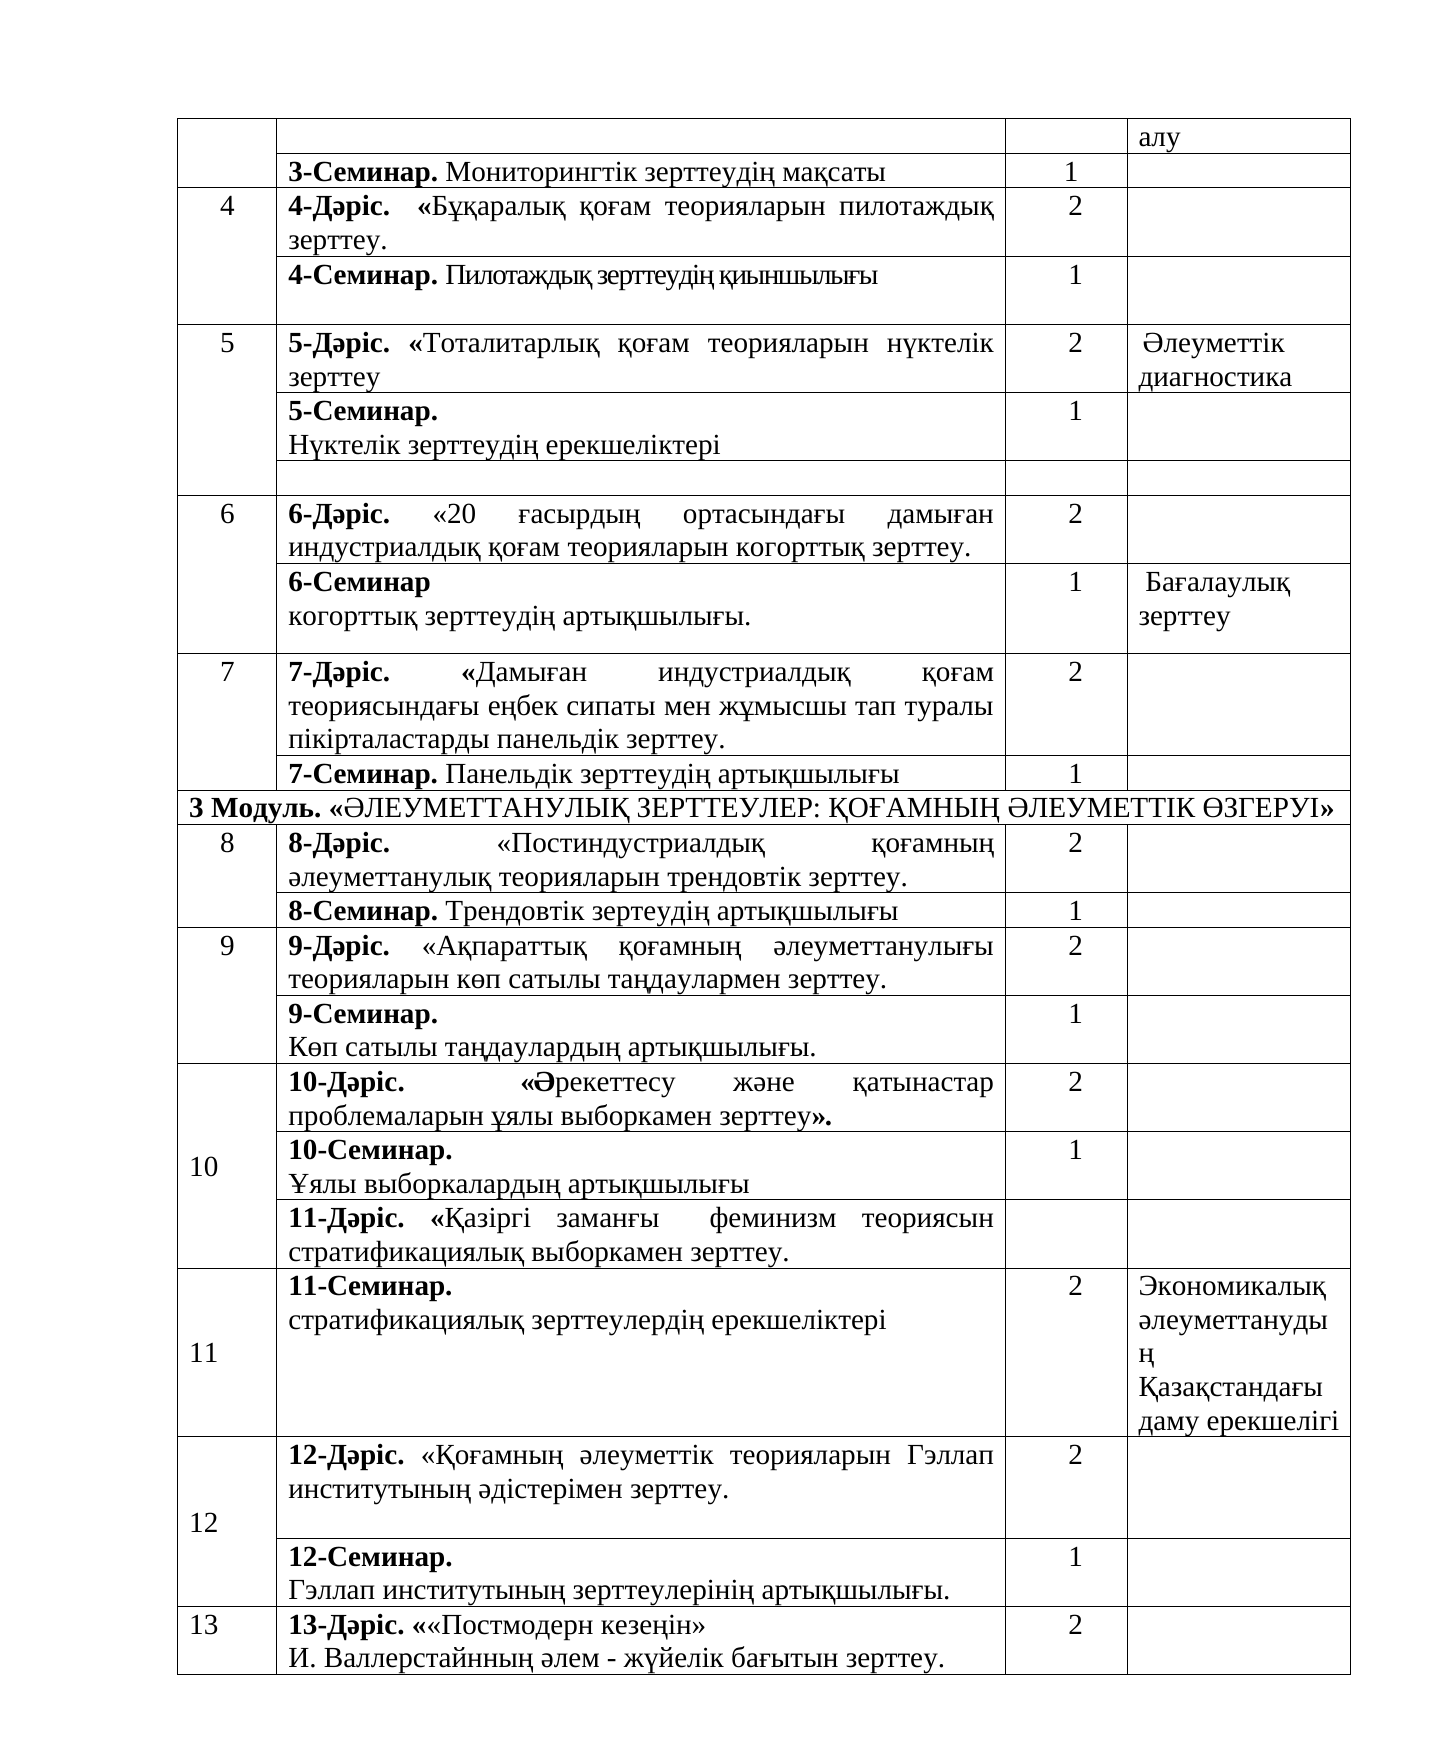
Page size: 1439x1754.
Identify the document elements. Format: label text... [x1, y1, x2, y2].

table_cell 1 [1006, 154, 1127, 187]
table_cell 6 [178, 496, 276, 653]
table_cell [277, 461, 1005, 495]
table_cell 11-Семинар. стратификациялық зерттеулердің ерекшеліктері [277, 1269, 1005, 1436]
table_cell 11 [178, 1269, 276, 1436]
table_cell 5-Дәріс. «Тоталитарлық қоғам теорияларын нүктелік зерттеу [277, 325, 1005, 392]
table_cell 1 [1006, 996, 1127, 1063]
table_cell 2 [1006, 654, 1127, 755]
table_cell [1128, 654, 1350, 755]
table_cell 11-Дәріс. «Қазіргі заманғы феминизм теориясын стратификациялық выборкамен зерттеу. [277, 1200, 1005, 1267]
table_cell 8-Семинар. Трендовтік зертеудің артықшылығы [277, 893, 1005, 927]
table_cell 7 [178, 654, 276, 789]
table_cell [1128, 1064, 1350, 1131]
table_cell 2 [1006, 825, 1127, 892]
table_cell [1128, 461, 1350, 495]
table_cell [1128, 893, 1350, 927]
table_cell 1 [1006, 1539, 1127, 1606]
table_cell [1128, 928, 1350, 995]
table_cell [1128, 756, 1350, 789]
table_cell Бағалаулық зерттеу [1128, 564, 1350, 653]
table_cell 12 [178, 1437, 276, 1606]
table_cell 7-Дәріс. «Дамыған индустриалдық қоғам теориясындағы еңбек сипаты мен жұмысшы тап туралы пікірталастарды панельдік зерттеу. [277, 654, 1005, 755]
table_cell 3 [178, 119, 276, 187]
table_cell 2 [1006, 928, 1127, 995]
table_cell 2 [1006, 1269, 1127, 1436]
table_cell 9-Семинар. Көп сатылы таңдаулардың артықшылығы. [277, 996, 1005, 1063]
table_cell [1128, 1539, 1350, 1606]
table_cell 1 [1006, 1132, 1127, 1199]
table_cell 2 [1006, 496, 1127, 563]
table_cell 2 [1006, 188, 1127, 256]
table_cell 3-Семинар. Мониторингтік зерттеудің мақсаты [277, 154, 1005, 187]
table_cell [1128, 825, 1350, 892]
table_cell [1128, 119, 1350, 153]
table_cell 10 [178, 1064, 276, 1267]
table_cell [1128, 1132, 1350, 1199]
table_cell [1128, 154, 1350, 187]
table_cell 12-Семинар. Гэллап институтының зерттеулерінің артықшылығы. [277, 1539, 1005, 1606]
table_cell 7-Семинар. Панельдік зерттеудің артықшылығы [277, 756, 1005, 789]
table_cell 5-Семинар. Нүктелік зерттеудің ерекшеліктері [277, 393, 1005, 460]
table_cell 6-Семинар когорттық зерттеудің артықшылығы. [277, 564, 1005, 653]
table_cell [1128, 188, 1350, 256]
table_cell [1128, 996, 1350, 1063]
table_cell 1 [1006, 756, 1127, 789]
table_cell Экономикалық әлеуметтанудың Қазақстандағы даму ерекшелігі [1128, 1269, 1350, 1436]
table_cell 1 [1006, 257, 1127, 324]
table_cell [1128, 1437, 1350, 1538]
table_cell 2 [1006, 119, 1127, 153]
table_cell 4 [178, 188, 276, 324]
table_cell 8 [178, 825, 276, 927]
table_cell 6-Дәріс. «20 ғасырдың ортасындағы дамыған индустриалдық қоғам теорияларын когорттық зерттеу. [277, 496, 1005, 563]
table_cell [1006, 1200, 1127, 1267]
table_cell 2 [1006, 325, 1127, 392]
table_cell 10-Дәріс. «Әрекеттесу және қатынастар проблемаларын ұялы выборкамен зерттеу». [277, 1064, 1005, 1131]
table_cell [1128, 496, 1350, 563]
table_cell 1 [1006, 393, 1127, 460]
table_cell 4-Дәріс. «Бұқаралық қоғам теорияларын пилотаждық зерттеу. [277, 188, 1005, 256]
table_cell 2 [1006, 1607, 1127, 1674]
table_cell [277, 119, 1005, 153]
table_cell [1006, 461, 1127, 495]
table_cell [1128, 1200, 1350, 1267]
table_cell 9 [178, 928, 276, 1063]
table_cell 8-Дәріс. «Постиндустриалдық қоғамның әлеуметтанулық теорияларын трендовтік зерттеу. [277, 825, 1005, 892]
table_cell 2 [1006, 1064, 1127, 1131]
table_cell [1128, 257, 1350, 324]
table_cell 10-Семинар. Ұялы выборкалардың артықшылығы [277, 1132, 1005, 1199]
table_cell 3 Модуль. «ӘЛЕУМЕТТАНУЛЫҚ ЗЕРТТЕУЛЕР: ҚОҒАМНЫҢ ӘЛЕУМЕТТІК ӨЗГЕРУІ» [178, 791, 1350, 824]
table_cell 12-Дәріс. «Қоғамның әлеуметтік теорияларын Гэллап институтының әдістерімен зерттеу. [277, 1437, 1005, 1538]
table_cell 2 [1006, 1437, 1127, 1538]
table_cell 13-Дәріс. ««Постмодерн кезеңін» И. Валлерстайнның әлем - жүйелік бағытын зерттеу. [277, 1607, 1005, 1674]
table_cell 5 [178, 325, 276, 495]
table_cell [1128, 1607, 1350, 1674]
table_cell Әлеуметтік диагностика [1128, 325, 1350, 392]
table_cell 1 [1006, 893, 1127, 927]
table_cell 1 [1006, 564, 1127, 653]
table_cell 4-Семинар. Пилотаждық зерттеудің қиыншылығы [277, 257, 1005, 324]
table_cell 13 [178, 1607, 276, 1674]
table_cell [1128, 393, 1350, 460]
table_cell 9-Дәріс. «Ақпараттық қоғамның әлеуметтанулығы теорияларын көп сатылы таңдаулармен зерттеу. [277, 928, 1005, 995]
